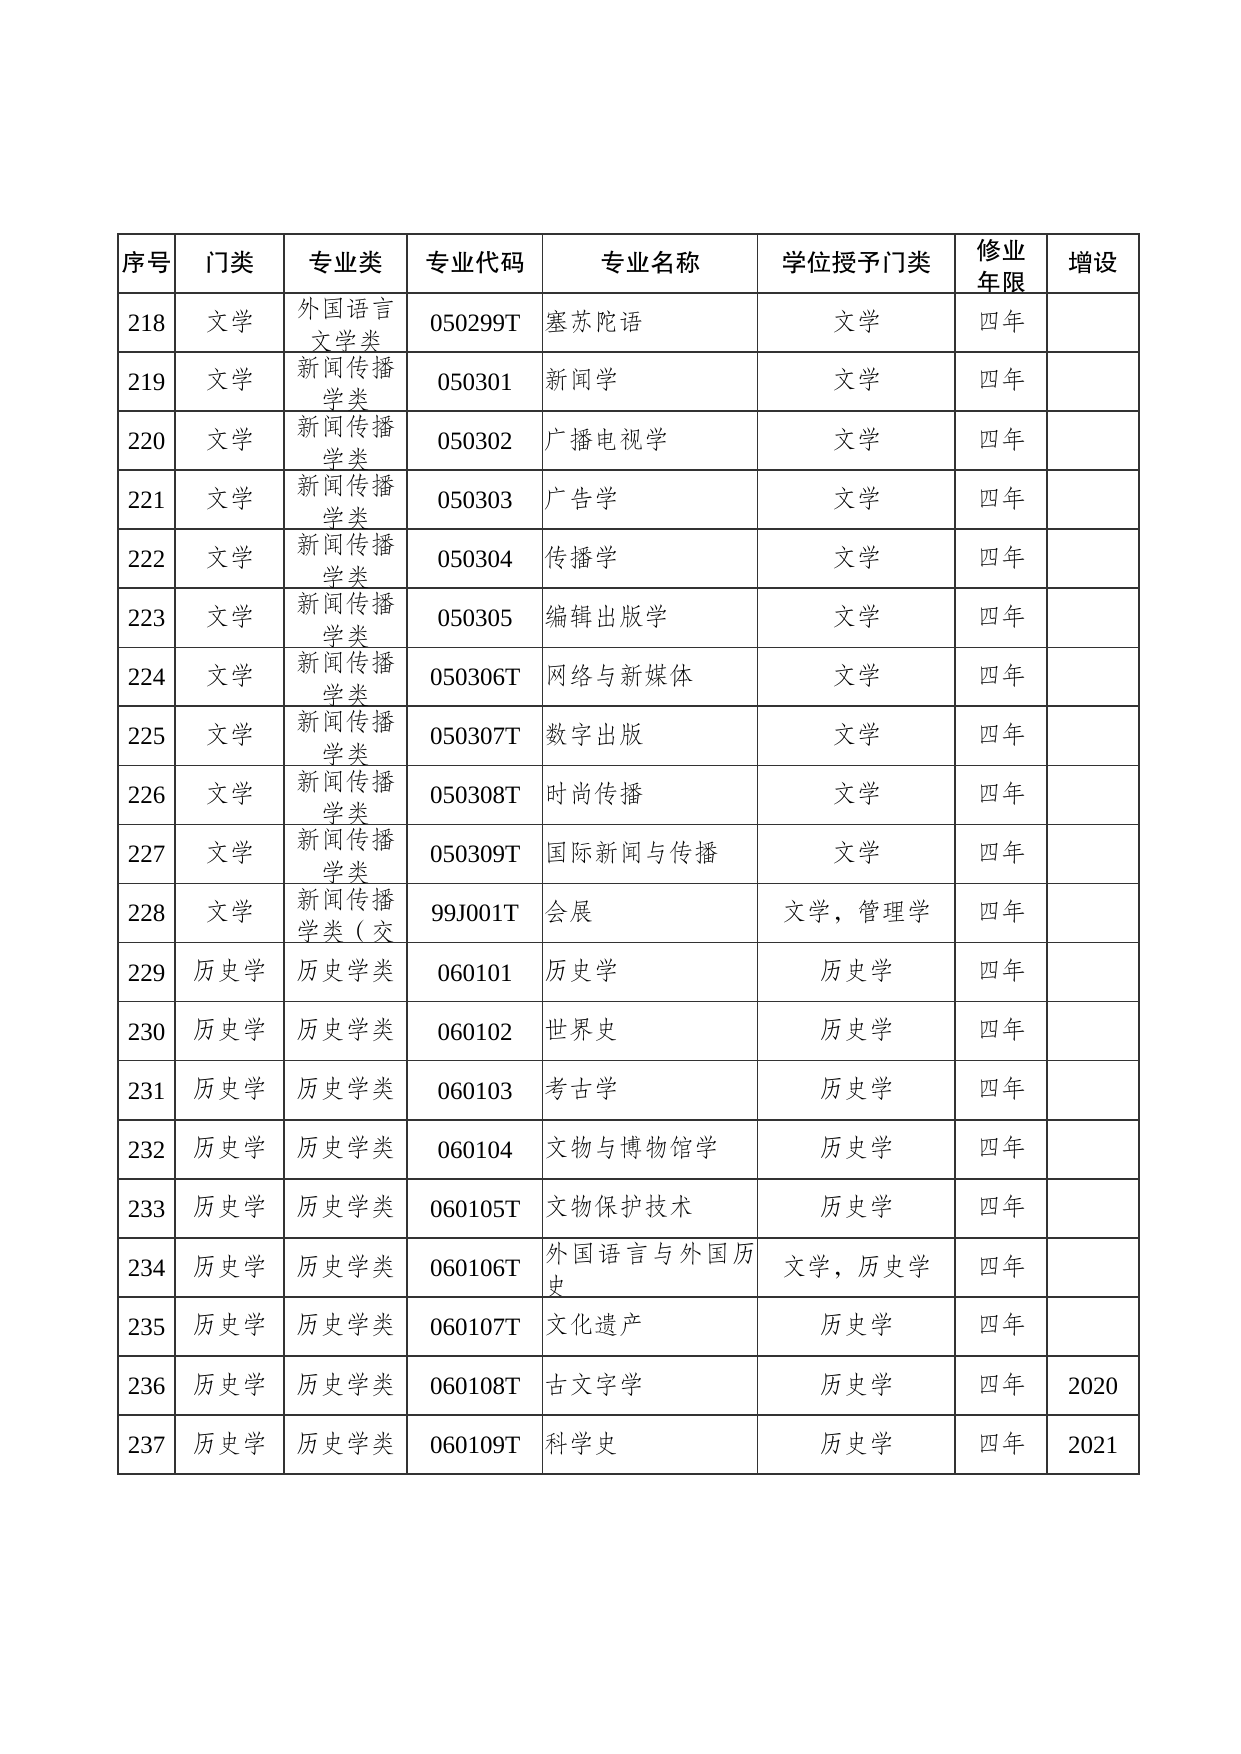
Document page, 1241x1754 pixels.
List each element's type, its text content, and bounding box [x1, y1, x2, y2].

table_cell 231 [119, 1061, 174, 1119]
table_cell 新闻传播学类 [285, 471, 406, 528]
table_cell 文学 [176, 648, 283, 705]
table_cell 文物保护技术 [543, 1180, 757, 1237]
table_cell 四年 [956, 1298, 1046, 1355]
table_cell 文学 [758, 530, 954, 587]
table_cell 外国语言文学类 [285, 294, 406, 351]
table_cell 网络与新媒体 [543, 648, 757, 705]
table_cell 新闻传播学类 [285, 589, 406, 646]
table_cell 060106T [408, 1239, 542, 1296]
table_cell 新闻传播学类 [285, 353, 406, 410]
table_cell 文学 [758, 353, 954, 410]
table_cell [1048, 412, 1138, 469]
table_cell 新闻传播学类 [285, 707, 406, 764]
table_cell 四年 [956, 1357, 1046, 1414]
table_cell 文学 [176, 766, 283, 823]
table_cell 236 [119, 1357, 174, 1414]
table_cell 050308T [408, 766, 542, 823]
table_cell 历史学 [176, 1298, 283, 1355]
table_cell 060107T [408, 1298, 542, 1355]
table_cell [1048, 530, 1138, 587]
table_cell 历史学类 [285, 1061, 406, 1119]
table_cell 世界史 [543, 1002, 757, 1060]
table_cell 四年 [956, 943, 1046, 1001]
table_cell 文学 [758, 707, 954, 764]
table_cell 考古学 [543, 1061, 757, 1119]
table_cell 传播学 [543, 530, 757, 587]
table_cell 四年 [956, 471, 1046, 528]
table_cell 四年 [956, 530, 1046, 587]
table_cell 国际新闻与传播 [543, 825, 757, 883]
table_header 学位授予门类 [758, 235, 954, 292]
table_cell 文学 [176, 412, 283, 469]
table_cell 四年 [956, 412, 1046, 469]
table_cell 四年 [956, 884, 1046, 942]
table_cell 050301 [408, 353, 542, 410]
table_cell 050299T [408, 294, 542, 351]
table_cell 外国语言与外国历史 [543, 1239, 757, 1296]
table_cell [1048, 294, 1138, 351]
table_cell [1048, 648, 1138, 705]
table_cell 历史学类 [285, 1180, 406, 1237]
table_cell 文学 [176, 707, 283, 764]
table_cell 226 [119, 766, 174, 823]
table_cell 广告学 [543, 471, 757, 528]
table_cell 广播电视学 [543, 412, 757, 469]
table_cell 99J001T [408, 884, 542, 942]
table_cell 224 [119, 648, 174, 705]
table_cell 050309T [408, 825, 542, 883]
table_cell 新闻传播学类 [285, 648, 406, 705]
table_cell 历史学 [758, 1298, 954, 1355]
table_cell 文学 [176, 294, 283, 351]
table_header 修业 年限 [956, 235, 1046, 292]
table_cell 历史学 [176, 943, 283, 1001]
table_cell 221 [119, 471, 174, 528]
table_cell 历史学类 [285, 1239, 406, 1296]
table_cell 历史学 [176, 1416, 283, 1473]
table_header 序号 [119, 235, 174, 292]
table_cell 218 [119, 294, 174, 351]
table_cell 历史学类 [285, 943, 406, 1001]
table_cell 古文字学 [543, 1357, 757, 1414]
table_cell 四年 [956, 648, 1046, 705]
table_cell 文学 [176, 353, 283, 410]
table_cell 四年 [956, 294, 1046, 351]
table_cell 文学 [758, 294, 954, 351]
table_cell 新闻传播学类 [285, 412, 406, 469]
table_cell 四年 [956, 353, 1046, 410]
table_cell 237 [119, 1416, 174, 1473]
table_cell [1048, 1239, 1138, 1296]
table_cell 四年 [956, 1180, 1046, 1237]
table_cell 文学 [758, 412, 954, 469]
table_cell 232 [119, 1121, 174, 1178]
table_cell 历史学 [176, 1357, 283, 1414]
table_cell 060103 [408, 1061, 542, 1119]
table_cell 233 [119, 1180, 174, 1237]
table_cell [1048, 766, 1138, 823]
table_cell 222 [119, 530, 174, 587]
table_cell 060102 [408, 1002, 542, 1060]
table_cell 新闻传播学类（交叉专业） [285, 884, 406, 942]
table_cell 228 [119, 884, 174, 942]
table_cell 文学 [758, 766, 954, 823]
table_cell 2020 [1048, 1357, 1138, 1414]
table_cell 历史学 [758, 1061, 954, 1119]
table_cell 文学 [176, 825, 283, 883]
table_cell 220 [119, 412, 174, 469]
table_cell 历史学 [176, 1061, 283, 1119]
table_cell 060105T [408, 1180, 542, 1237]
table_cell 050307T [408, 707, 542, 764]
table_cell 234 [119, 1239, 174, 1296]
table_cell 四年 [956, 1121, 1046, 1178]
table_cell 四年 [956, 1061, 1046, 1119]
table_cell 四年 [956, 825, 1046, 883]
table_cell [1048, 1002, 1138, 1060]
table_cell [1048, 943, 1138, 1001]
table_cell 文学 [176, 530, 283, 587]
table_cell 塞苏陀语 [543, 294, 757, 351]
table_cell 时尚传播 [543, 766, 757, 823]
table_cell 四年 [956, 1002, 1046, 1060]
table_cell 数字出版 [543, 707, 757, 764]
table_cell 229 [119, 943, 174, 1001]
table_cell 四年 [956, 589, 1046, 646]
table_cell 历史学 [758, 1180, 954, 1237]
table_cell 050306T [408, 648, 542, 705]
table_cell 文学 [758, 471, 954, 528]
table_header 增设 [1048, 235, 1138, 292]
table_cell [1048, 1061, 1138, 1119]
table_cell 历史学类 [285, 1002, 406, 1060]
table_cell 060104 [408, 1121, 542, 1178]
table_cell 历史学 [176, 1002, 283, 1060]
table_cell 历史学 [758, 1002, 954, 1060]
table_cell 060101 [408, 943, 542, 1001]
table_cell 文学 [176, 589, 283, 646]
table_header 专业名称 [543, 235, 757, 292]
table_cell 编辑出版学 [543, 589, 757, 646]
table_cell 历史学 [543, 943, 757, 1001]
table_cell 历史学 [758, 943, 954, 1001]
table_cell 历史学类 [285, 1357, 406, 1414]
table_cell 050305 [408, 589, 542, 646]
table_cell 文学 [758, 648, 954, 705]
table_cell 历史学类 [285, 1121, 406, 1178]
table_cell 四年 [956, 1416, 1046, 1473]
table_cell [1048, 353, 1138, 410]
table_cell 060109T [408, 1416, 542, 1473]
table_cell 历史学 [176, 1180, 283, 1237]
table_cell 历史学 [176, 1121, 283, 1178]
table_cell 文学，历史学 [758, 1239, 954, 1296]
table_cell 235 [119, 1298, 174, 1355]
table_cell 文学 [758, 825, 954, 883]
table_cell 文学 [176, 884, 283, 942]
table_cell 历史学 [758, 1416, 954, 1473]
table_cell [1048, 1121, 1138, 1178]
table_cell [1048, 1298, 1138, 1355]
table_cell 219 [119, 353, 174, 410]
table_cell [1048, 707, 1138, 764]
table_cell 历史学 [758, 1121, 954, 1178]
table_cell 2021 [1048, 1416, 1138, 1473]
table_cell 文学 [758, 589, 954, 646]
table_cell 四年 [956, 707, 1046, 764]
table_cell 新闻传播学类 [285, 530, 406, 587]
table_cell 新闻学 [543, 353, 757, 410]
table_cell 223 [119, 589, 174, 646]
table_cell 四年 [956, 1239, 1046, 1296]
table_cell 新闻传播学类 [285, 825, 406, 883]
table_header 专业代码 [408, 235, 542, 292]
table_header 门类 [176, 235, 283, 292]
table_cell 230 [119, 1002, 174, 1060]
table_cell 历史学 [758, 1357, 954, 1414]
table_cell 文学 [176, 471, 283, 528]
table_cell [1048, 884, 1138, 942]
table_cell 文物与博物馆学 [543, 1121, 757, 1178]
table_cell 060108T [408, 1357, 542, 1414]
table_cell 050303 [408, 471, 542, 528]
table_cell 225 [119, 707, 174, 764]
table_cell 历史学类 [285, 1416, 406, 1473]
table_cell 文化遗产 [543, 1298, 757, 1355]
table_cell [1048, 589, 1138, 646]
table_cell 文学，管理学 [758, 884, 954, 942]
table_cell 四年 [956, 766, 1046, 823]
table_cell 新闻传播学类 [285, 766, 406, 823]
table_cell 050304 [408, 530, 542, 587]
table_cell 会展 [543, 884, 757, 942]
table_cell 科学史 [543, 1416, 757, 1473]
table_header 专业类 [285, 235, 406, 292]
table_cell 历史学 [176, 1239, 283, 1296]
table_cell [1048, 1180, 1138, 1237]
table_cell 历史学类 [285, 1298, 406, 1355]
table_cell [1048, 471, 1138, 528]
table_cell 227 [119, 825, 174, 883]
table_cell [1048, 825, 1138, 883]
table_cell 050302 [408, 412, 542, 469]
